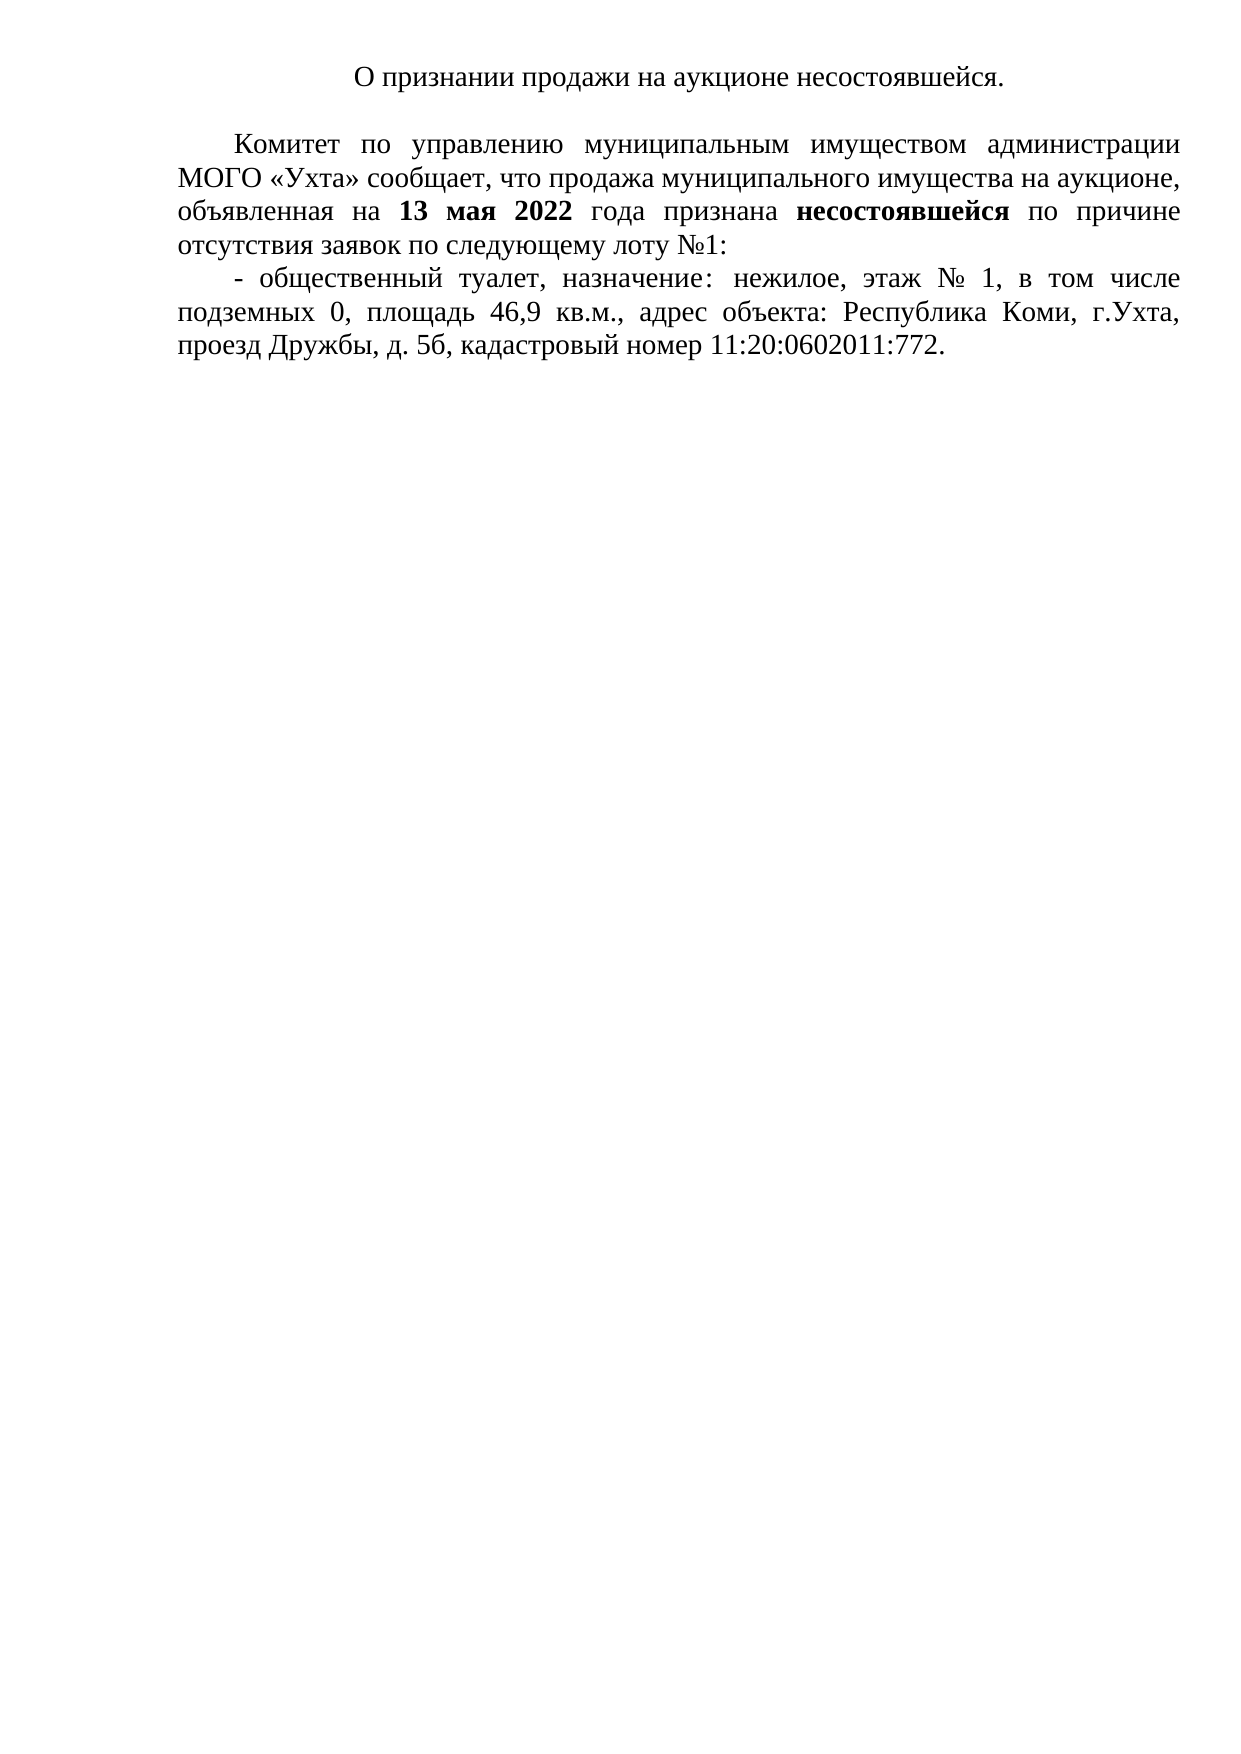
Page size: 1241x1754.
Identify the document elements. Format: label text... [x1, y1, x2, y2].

text О признании продажи на аукционе несостоявшейся. [177, 59, 1181, 93]
text Комитет по управлению муниципальным имуществом администрации МОГО «Ухта» сообщает, что продажа муниципального имущества на аукционе, объявленная на 13 мая 2022 года признана несостоявшейся по причине отсутствия заявок по следующему лоту №1: [177, 126, 1181, 260]
text - общественный туалет, назначение: нежилое, этаж № 1, в том числе подземных 0, площадь 46,9 кв.м., адрес объекта: Республика Коми, г.Ухта, проезд Дружбы, д. 5б, кадастровый номер 11:20:0602011:772. [177, 260, 1181, 361]
